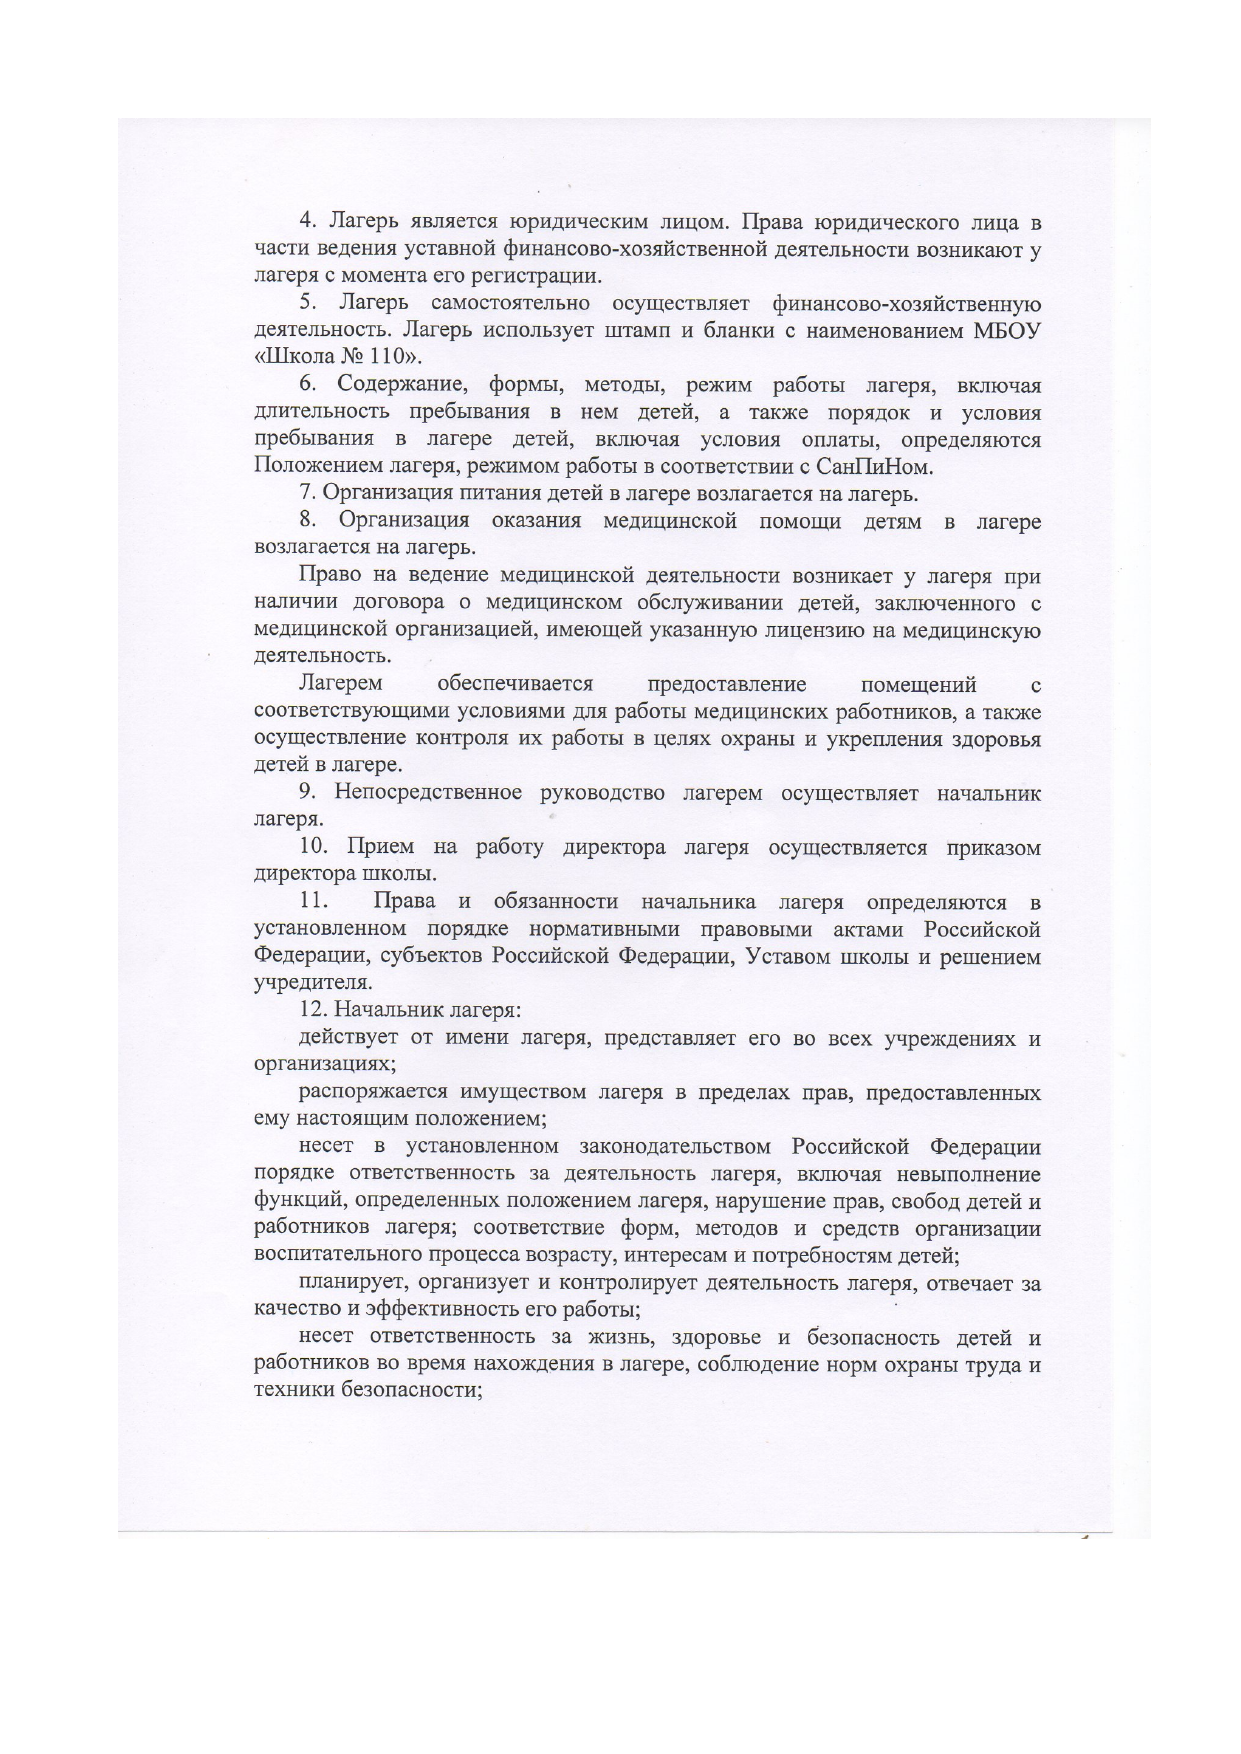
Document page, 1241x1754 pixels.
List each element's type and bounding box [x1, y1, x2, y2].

picture [118, 118, 1151, 1539]
